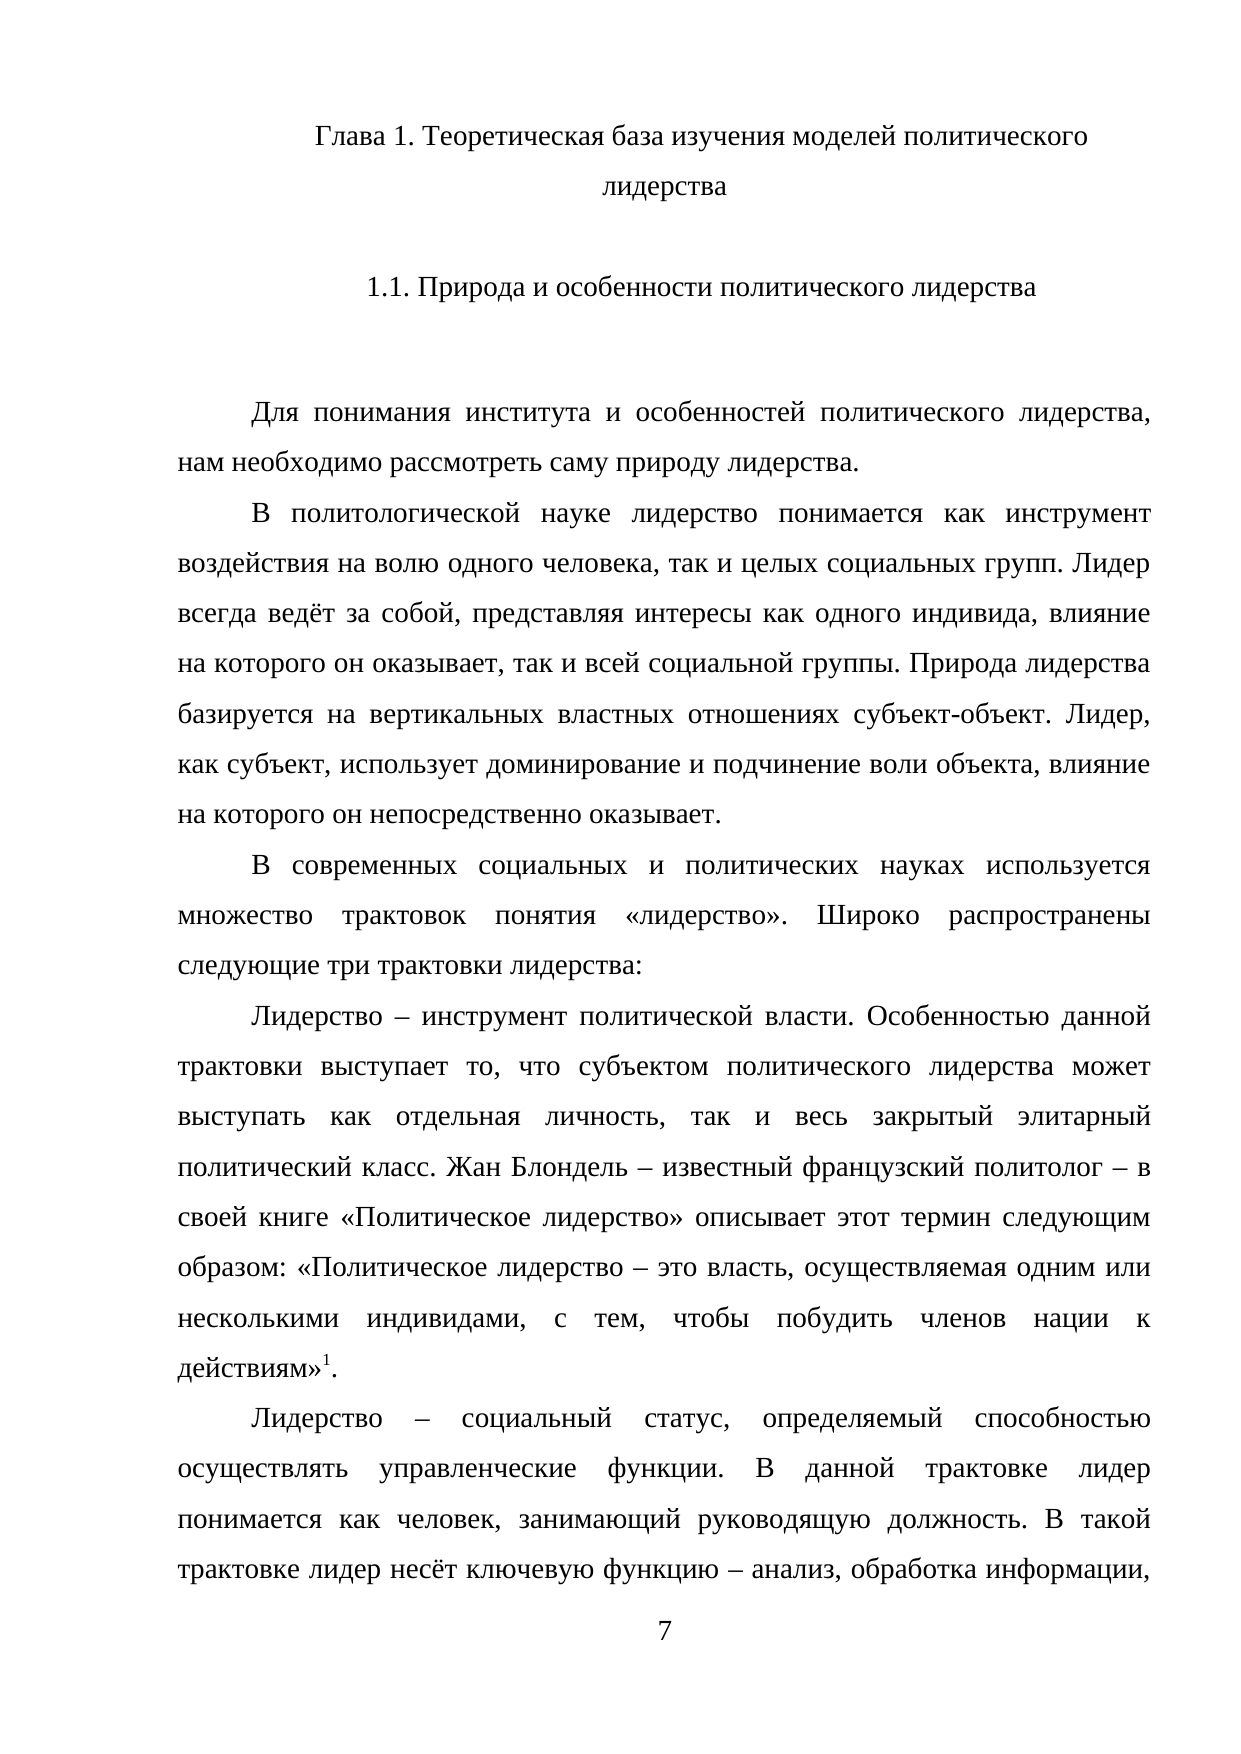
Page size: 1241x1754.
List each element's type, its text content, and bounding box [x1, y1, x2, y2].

subtitle 1.1. Природа и особенности политического лидерства [177, 269, 1152, 302]
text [177, 1400, 1152, 1585]
text В современных социальных и политических науках используется множество трактовок понятия «лидерство». Широко распространены следующие три трактовки лидерства: [177, 847, 1152, 981]
text В политологической науке лидерство понимается как инструмент воздействия на волю одного человека, так и целых социальных групп. Лидер всегда ведёт за собой, представляя интересы как одного индивида, влияние на которого он оказывает, так и всей социальной группы. Природа лидерства базируется на вертикальных властных отношениях субъект-объект. Лидер, как субъект, использует доминирование и подчинение воли объекта, влияние на которого он непосредственно оказывает. [177, 495, 1152, 830]
text Для понимания института и особенностей политического лидерства, нам необходимо рассмотреть саму природу лидерства. [177, 394, 1152, 478]
text Лидерство – инструмент политической власти. Особенностью данной трактовки выступает то, что субъектом политического лидерства может выступать как отдельная личность, так и весь закрытый элитарный политический класс. Жан Блондель – известный французский политолог – в своей книге «Политическое лидерство» описывает этот термин следующим образом: «Политическое лидерство – это власть, осуществляемая одним или несколькими индивидами, с тем, чтобы побудить членов нации к действиям»1. [177, 998, 1152, 1383]
subtitle Глава 1. Теоретическая база изучения моделей политического лидерства [177, 118, 1152, 202]
